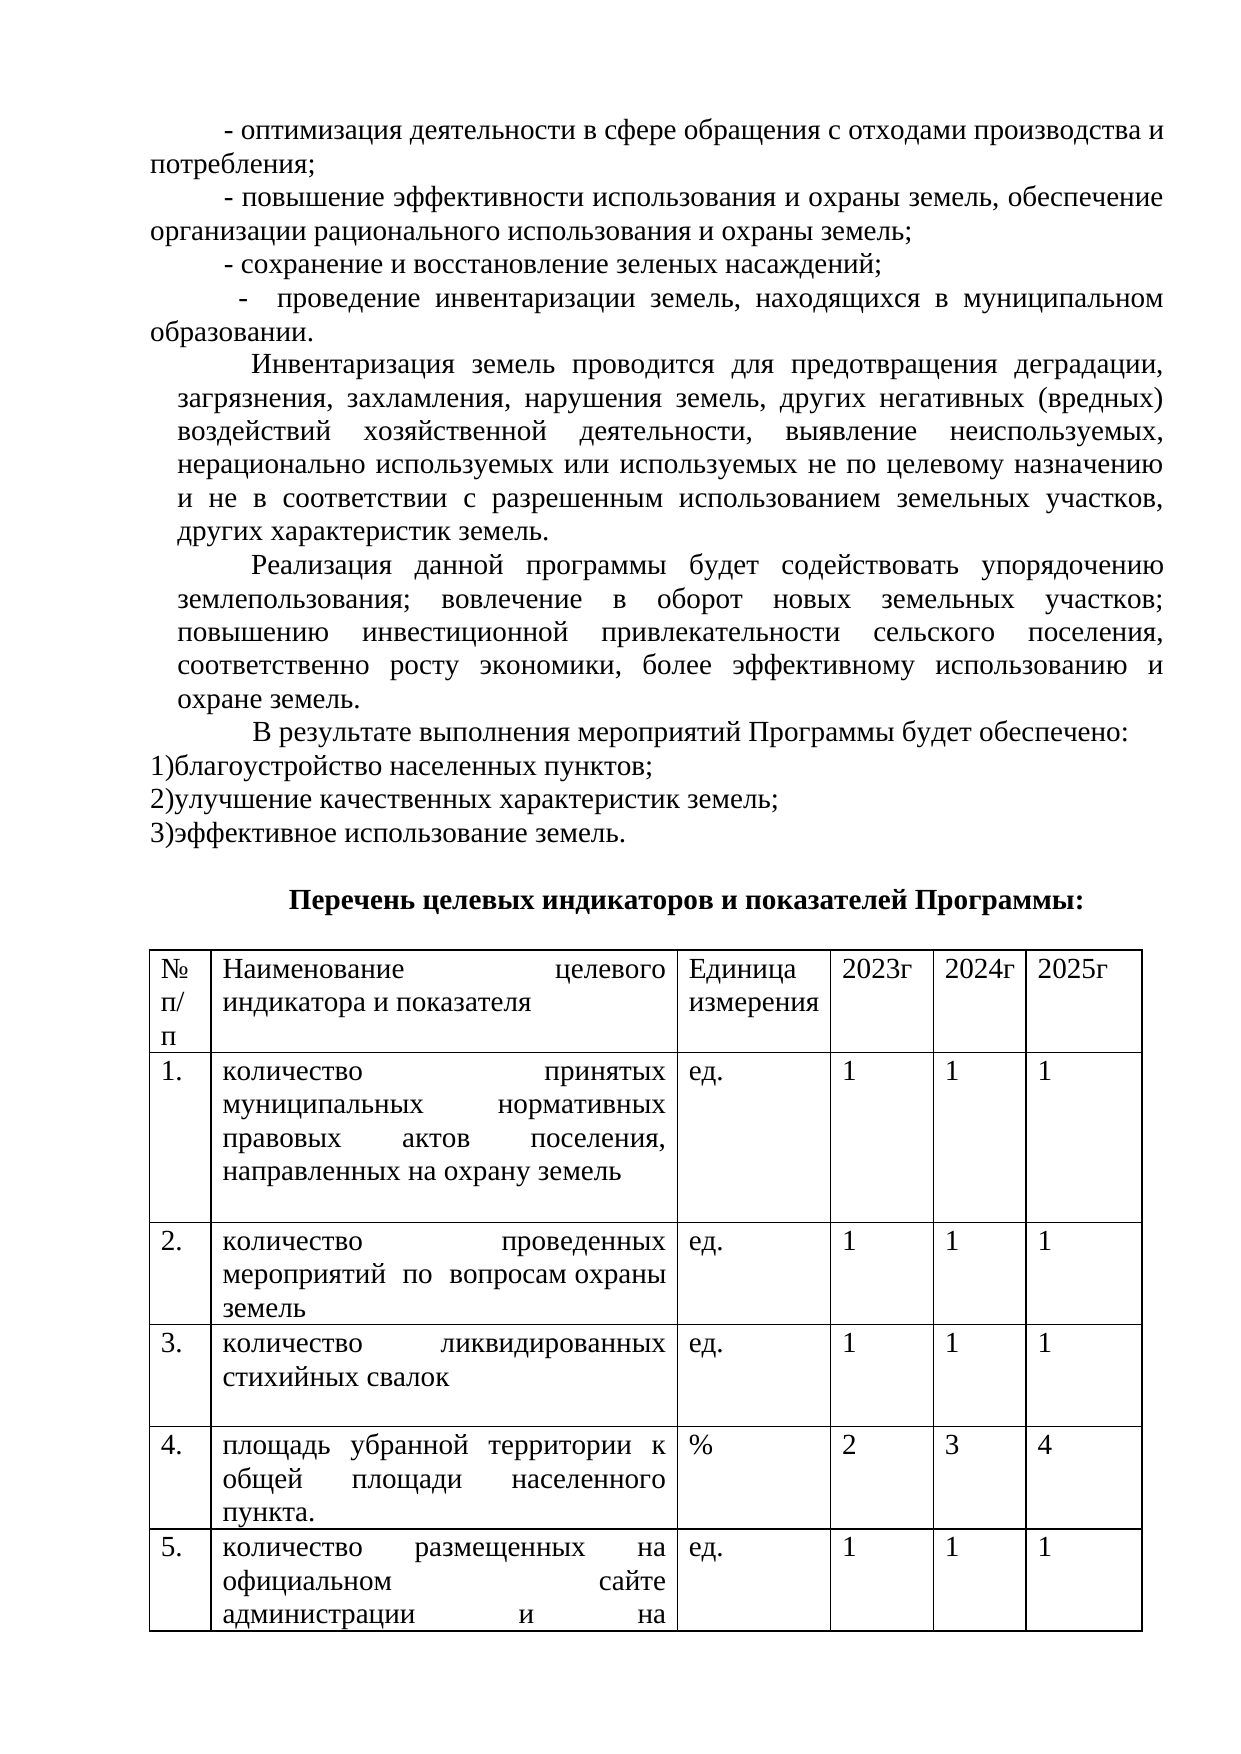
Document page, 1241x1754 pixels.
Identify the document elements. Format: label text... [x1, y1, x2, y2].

text - оптимизация деятельности в сфере обращения с отходами производства и потребления; [150, 112, 1164, 179]
table_cell 2 [831, 1427, 933, 1528]
table_cell 1 [831, 1325, 933, 1426]
text В результате выполнения мероприятий Программы будет обеспечено: [150, 714, 1164, 748]
table_cell ед. [678, 1223, 830, 1324]
table_cell 3 [934, 1427, 1025, 1528]
text 2)улучшение качественных характеристик земель; [150, 781, 1164, 815]
table_cell 1. [150, 1053, 210, 1221]
table_cell 4 [1027, 1427, 1141, 1528]
text - повышение эффективности использования и охраны земель, обеспечение организации рационального использования и охраны земель; [150, 179, 1164, 247]
table_cell 5. [150, 1530, 210, 1630]
table_cell 2. [150, 1223, 210, 1324]
table_cell 1 [934, 1053, 1025, 1221]
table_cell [212, 1530, 677, 1630]
table_cell количество принятых муниципальных нормативных правовых актов поселения, направленных на охрану земель [212, 1053, 677, 1221]
table_cell ед. [678, 1053, 830, 1221]
table_cell 4. [150, 1427, 210, 1528]
table_cell 1 [934, 1223, 1025, 1324]
table_cell % [678, 1427, 830, 1528]
table_header 2024г [934, 951, 1025, 1051]
table_header Наименование целевого индикатора и показателя [212, 951, 677, 1051]
text 1)благоустройство населенных пунктов; [150, 748, 1164, 781]
table_cell 1 [831, 1530, 933, 1630]
table_header 2023г [831, 951, 933, 1051]
text 3)эффективное использование земель. [150, 815, 1164, 848]
table_cell количество проведенных мероприятий по вопросам охраны земель [212, 1223, 677, 1324]
table_cell 1 [934, 1325, 1025, 1426]
table_cell площадь убранной территории к общей площади населенного пункта. [212, 1427, 677, 1528]
table_cell ед. [678, 1325, 830, 1426]
table_cell 1 [1027, 1223, 1141, 1324]
table_cell 1 [1027, 1325, 1141, 1426]
table_cell ед. [678, 1530, 830, 1630]
table_cell 1 [934, 1530, 1025, 1630]
text Инвентаризация земель проводится для предотвращения деградации, загрязнения, захламления, нарушения земель, других негативных (вредных) воздействий хозяйственной деятельности, выявление неиспользуемых, нерационально используемых или используемых не по целевому назначению и не в соответствии с разрешенным использованием земельных участков, других характеристик земель. [177, 347, 1164, 546]
text - проведение инвентаризации земель, находящихся в муниципальном образовании. [150, 280, 1164, 347]
table_header Единица измерения [678, 951, 830, 1051]
text Перечень целевых индикаторов и показателей Программы: [150, 882, 1164, 916]
table_header 2025г [1027, 951, 1141, 1051]
text - сохранение и восстановление зеленых насаждений; [150, 247, 1164, 280]
table_header № п/п [150, 951, 210, 1051]
table_cell количество ликвидированных стихийных свалок [212, 1325, 677, 1426]
table_cell 1 [831, 1223, 933, 1324]
table_cell 1 [1027, 1053, 1141, 1221]
table_cell 3. [150, 1325, 210, 1426]
table_cell 1 [1027, 1530, 1141, 1630]
text Реализация данной программы будет содействовать упорядочению землепользования; вовлечение в оборот новых земельных участков; повышению инвестиционной привлекательности сельского поселения, соответственно росту экономики, более эффективному использованию и охране земель. [177, 548, 1164, 714]
table_cell 1 [831, 1053, 933, 1221]
